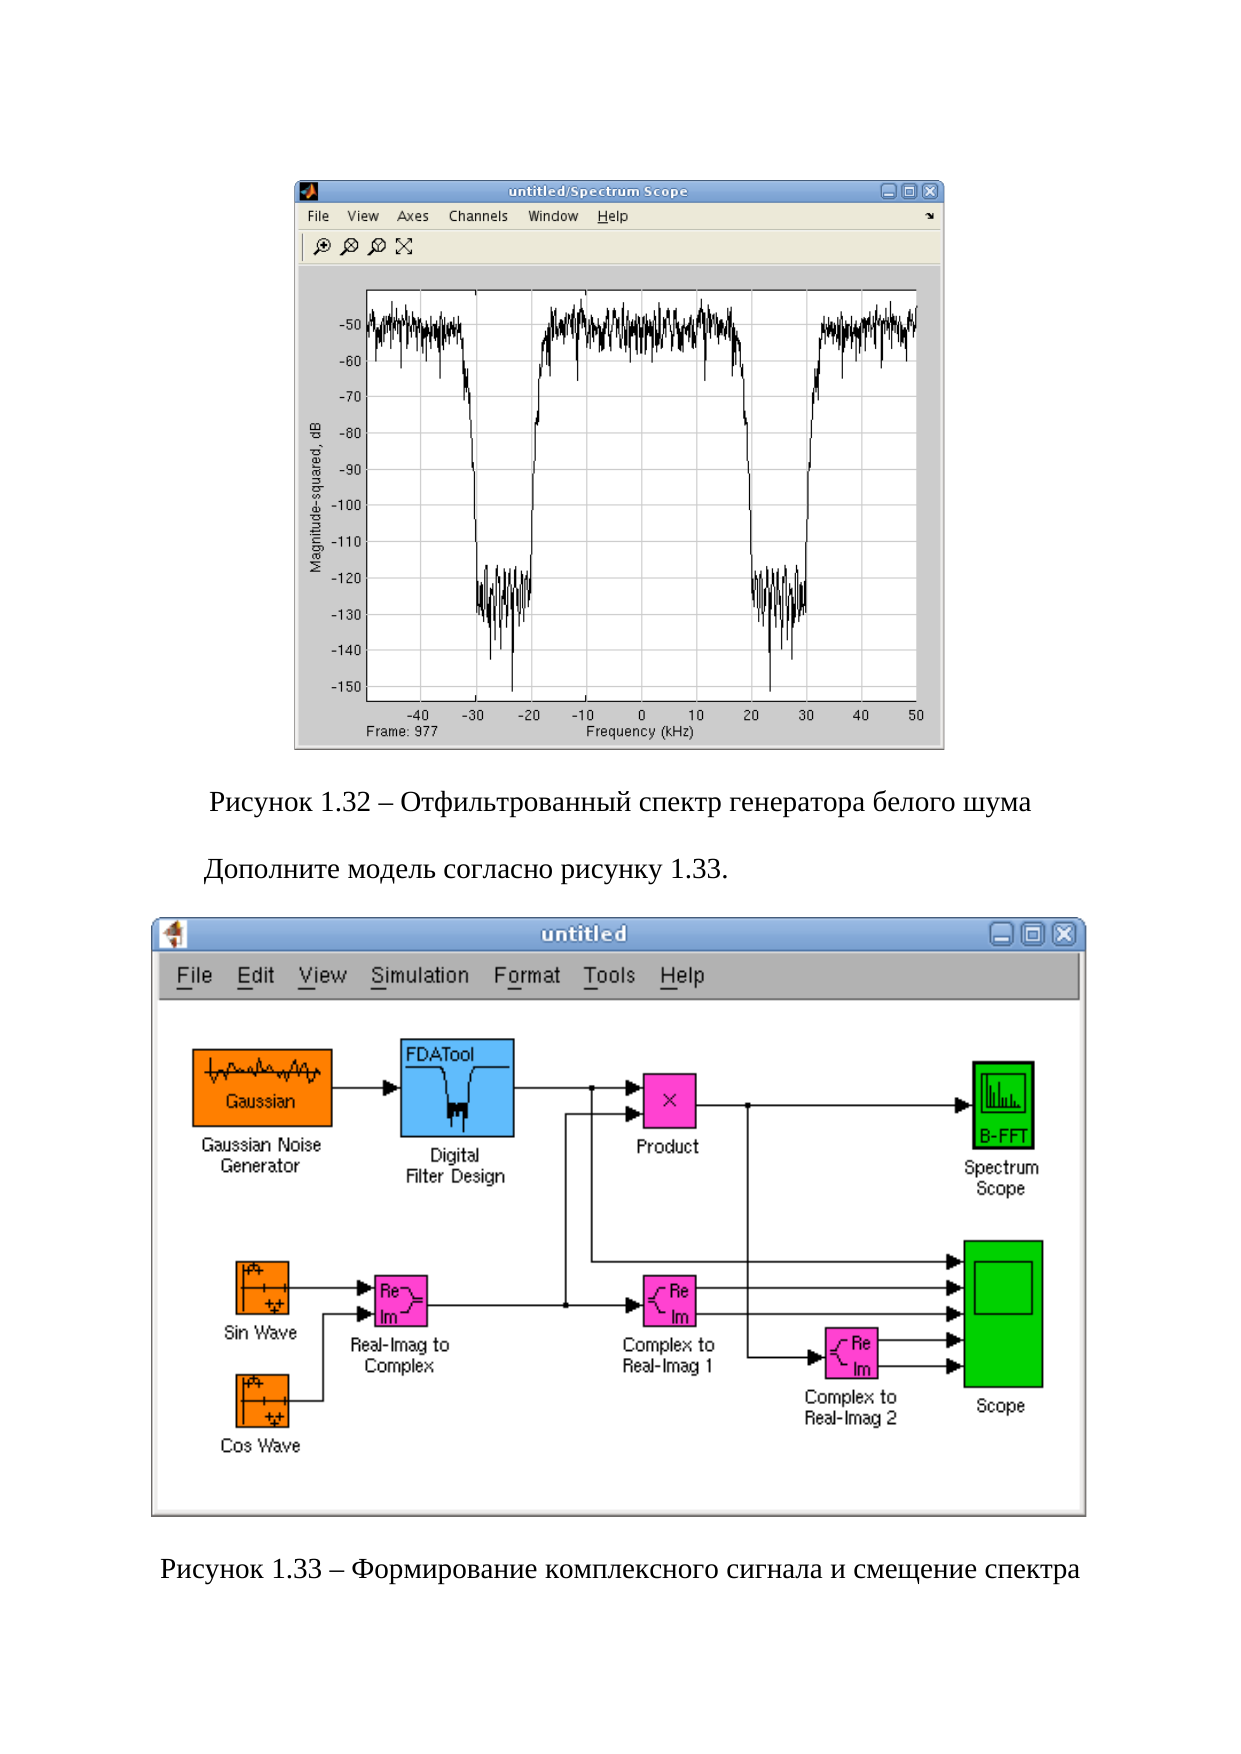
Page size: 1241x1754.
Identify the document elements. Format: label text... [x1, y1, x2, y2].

picture [151, 917, 1087, 1517]
text Рисунок 1.32 – Отфильтрованный спектр генератора белого шума Дополните модель согласно рисунку 1.33. [204, 784, 1130, 884]
text Рисунок 1.33 – Формирование комплексного сигнала и смещение спектра [160, 1551, 1178, 1584]
picture [294, 180, 945, 750]
